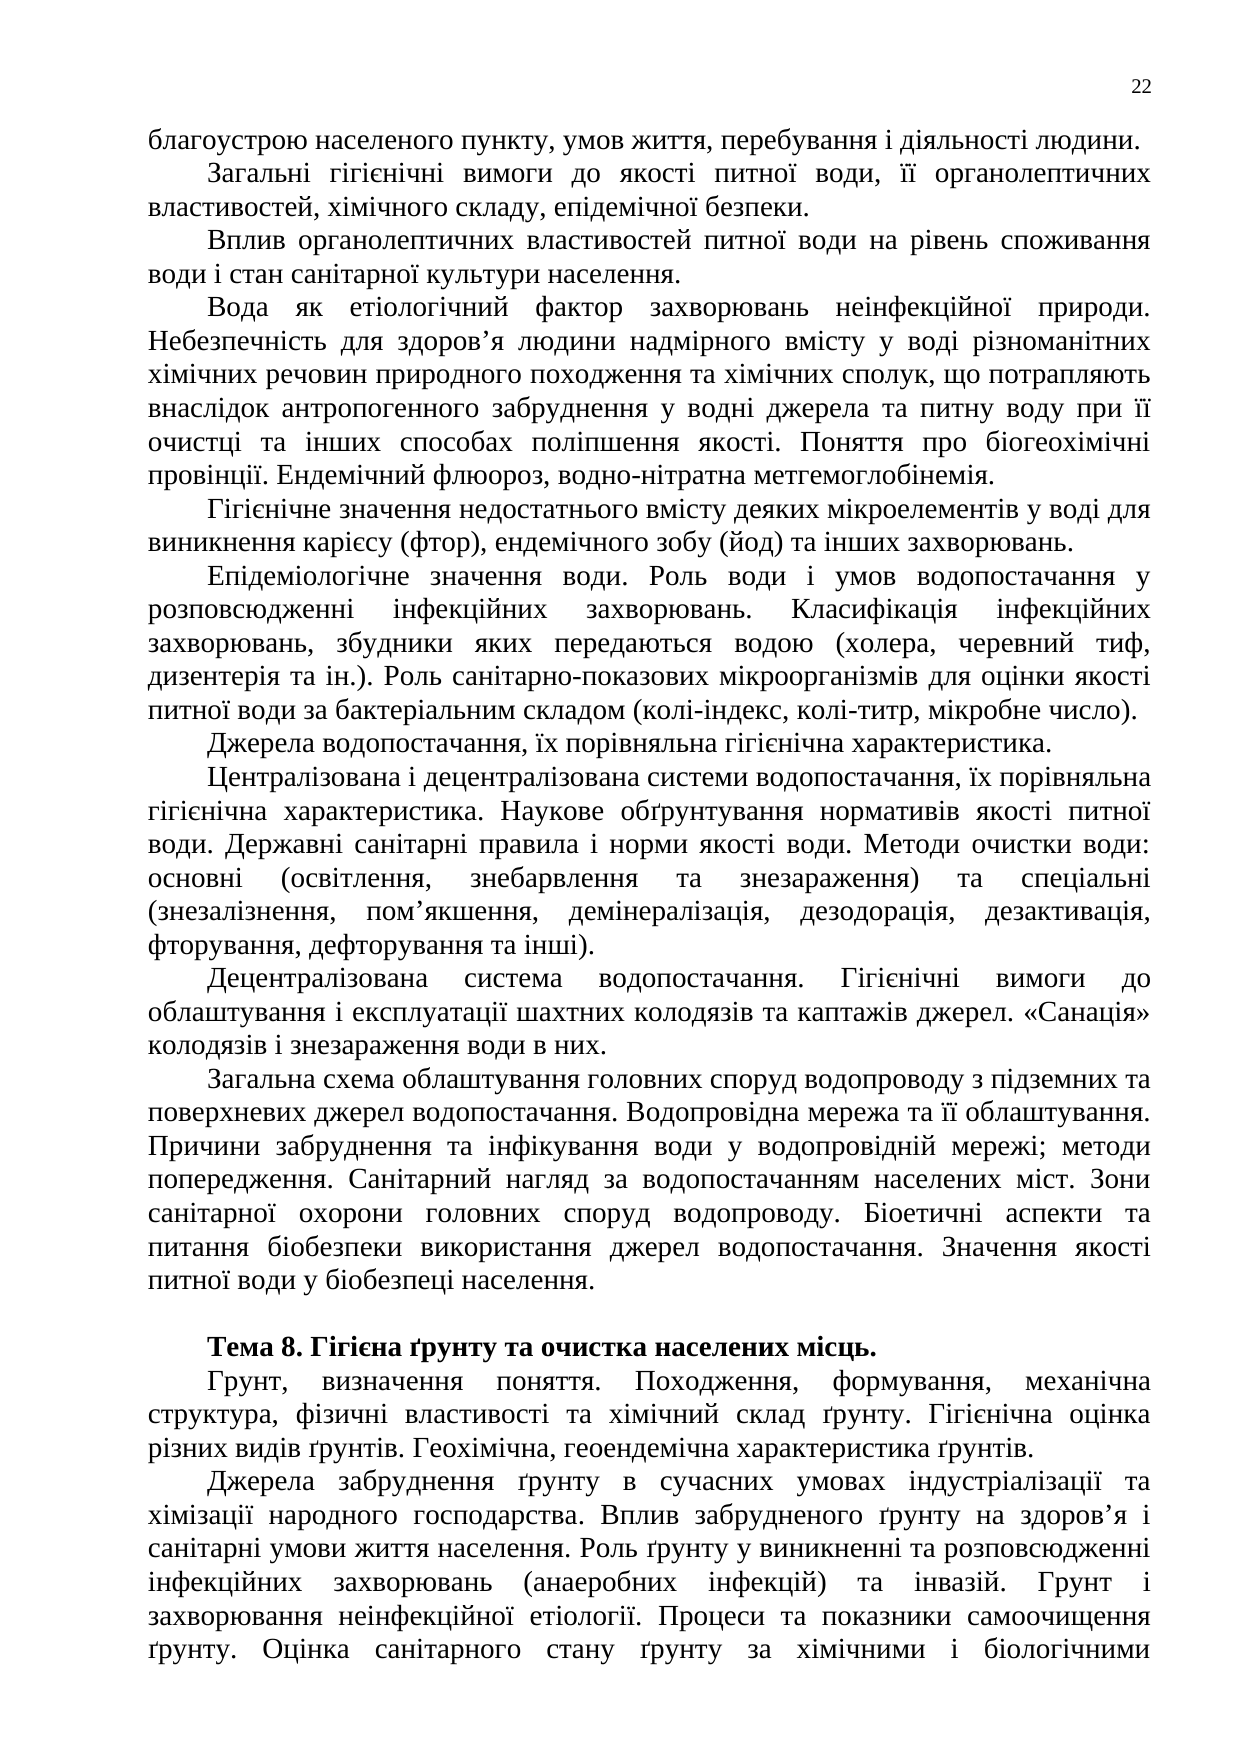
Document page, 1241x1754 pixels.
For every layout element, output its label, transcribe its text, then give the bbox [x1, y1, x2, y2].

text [148, 1463, 1152, 1665]
text Загальні гігієнічні вимоги до якості питної води, її органолептичних властивостей, хімічного складу, епідемічної безпеки. [148, 155, 1152, 222]
text Гігієнічне значення недостатнього вмісту деяких мікроелементів у воді для виникнення карієсу (фтор), ендемічного зобу (йод) та інших захворювань. [148, 491, 1152, 558]
text Децентралізована система водопостачання. Гігієнічні вимоги до облаштування і експлуатації шахтних колодязів та каптажів джерел. «Санація» колодязів і знезараження води в них. [148, 960, 1152, 1061]
text Загальна схема облаштування головних споруд водопроводу з підземних та поверхневих джерел водопостачання. Водопровідна мережа та її облаштування. Причини забруднення та інфікування води у водопровідній мережі; методи попередження. Санітарний нагляд за водопостачанням населених міст. Зони санітарної охорони головних споруд водопроводу. Біоетичні аспекти та питання біобезпеки використання джерел водопостачання. Значення якості питної води у біобезпеці населення. [148, 1061, 1152, 1296]
text Епідеміологічне значення води. Роль води і умов водопостачання у розповсюдженні інфекційних захворювань. Класифікація інфекційних захворювань, збудники яких передаються водою (холера, черевний тиф, дизентерія та ін.). Роль санітарно-показових мікроорганізмів для оцінки якості питної води за бактеріальним складом (колі-індекс, колі-титр, мікробне число). [148, 558, 1152, 726]
text Грунт, визначення поняття. Походження, формування, механічна структура, фізичні властивості та хімічний склад ґрунту. Гігієнічна оцінка різних видів ґрунтів. Геохімічна, геоендемічна характеристика ґрунтів. [148, 1363, 1152, 1463]
text Джерела водопостачання, їх порівняльна гігієнічна характеристика. [148, 726, 1152, 759]
text Вплив органолептичних властивостей питної води на рівень споживання води і стан санітарної культури населення. [148, 222, 1152, 289]
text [148, 122, 1152, 155]
text Вода як етіологічний фактор захворювань неінфекційної природи. Небезпечність для здоров’я людини надмірного вмісту у воді різноманітних хімічних речовин природного походження та хімічних сполук, що потрапляють внаслідок антропогенного забруднення у водні джерела та питну воду при її очистці та інших способах поліпшення якості. Поняття про біогеохімічні провінції. Ендемічний флюороз, водно-нітратна метгемоглобінемія. [148, 289, 1152, 491]
text Централізована і децентралізована системи водопостачання, їх порівняльна гігієнічна характеристика. Наукове обґрунтування нормативів якості питної води. Державні санітарні правила і норми якості води. Методи очистки води: основні (освітлення, знебарвлення та знезараження) та спеціальні (знезалізнення, пом’якшення, демінералізація, дезодорація, дезактивація, фторування, дефторування та інші). [148, 759, 1152, 960]
text Тема 8. Гігієна ґрунту та очистка населених місць. [148, 1329, 1152, 1363]
